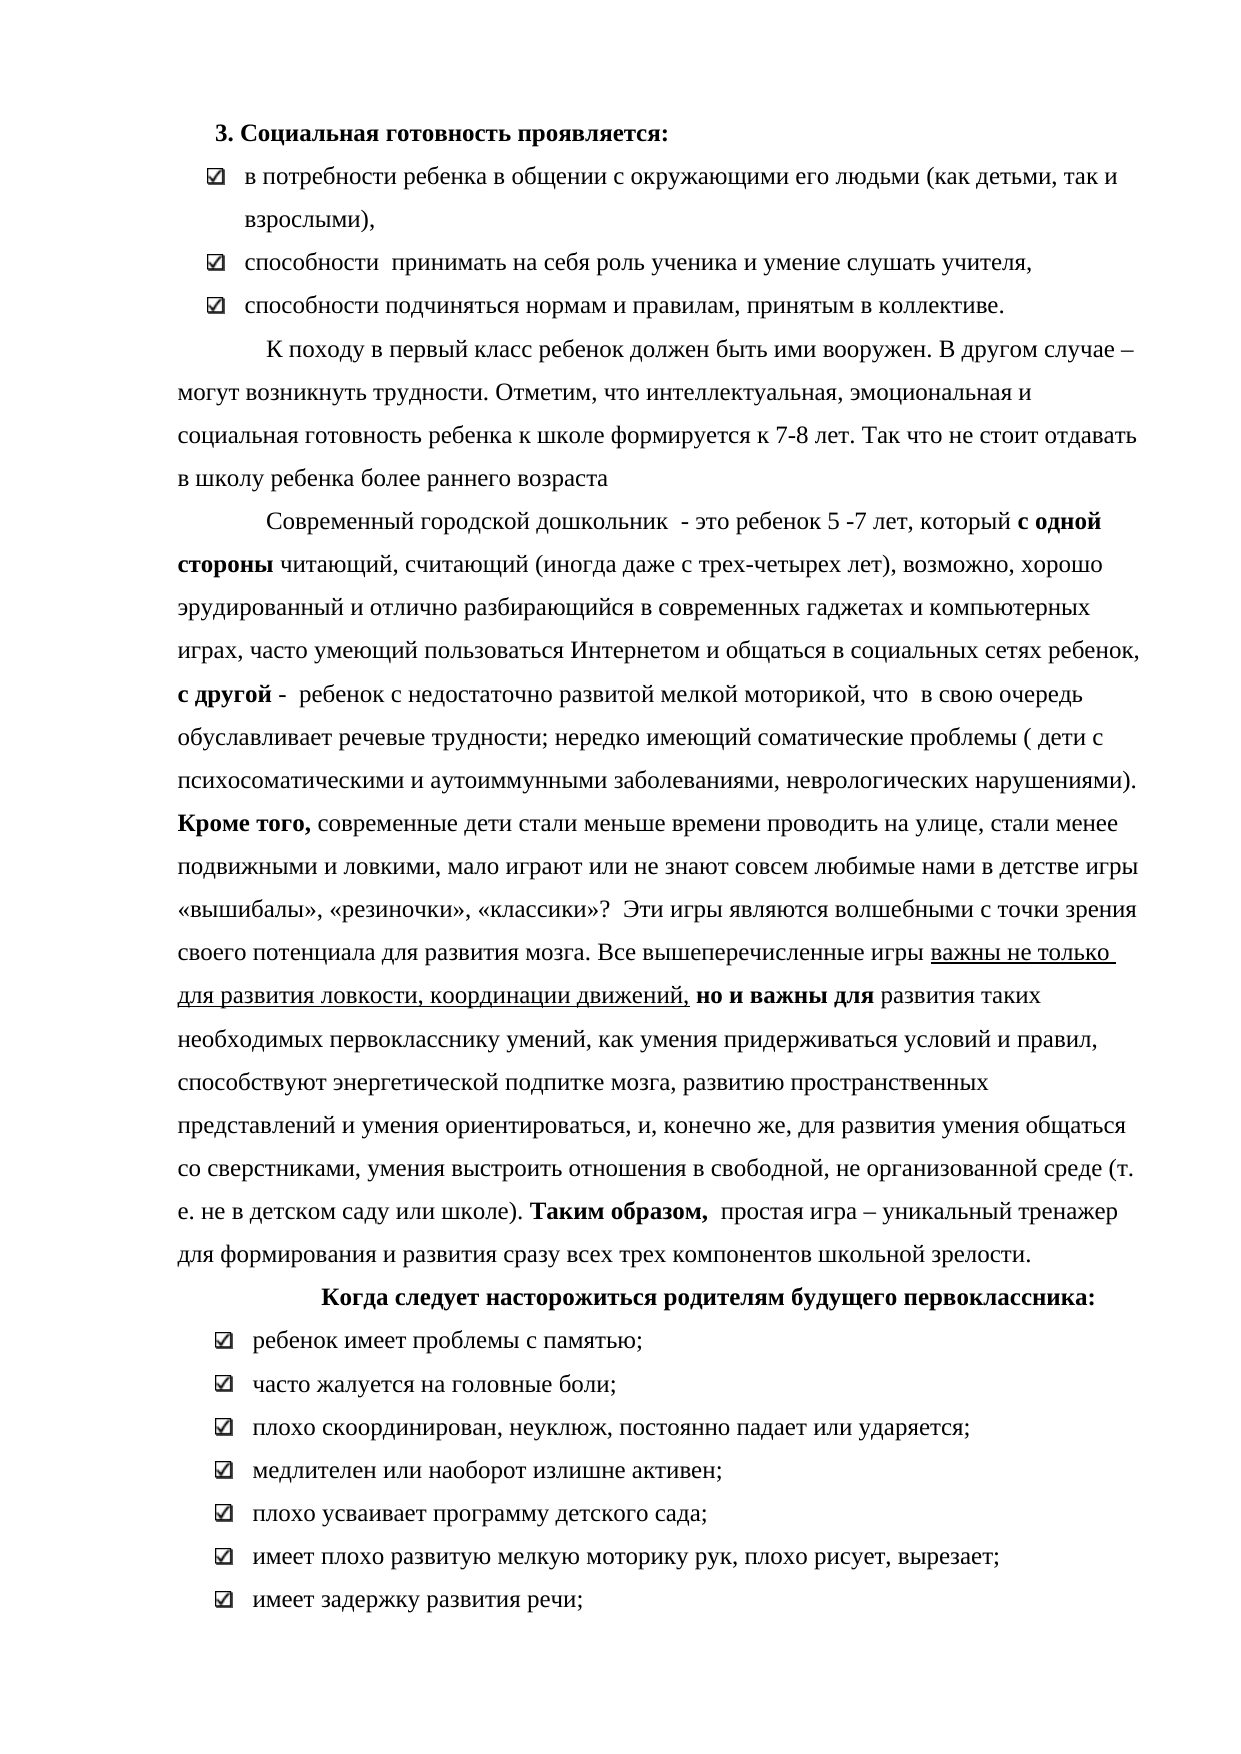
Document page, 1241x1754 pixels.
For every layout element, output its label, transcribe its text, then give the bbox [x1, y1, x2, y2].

picture [215, 1591, 233, 1608]
picture [215, 1332, 233, 1349]
picture [215, 1548, 233, 1565]
picture [215, 1375, 233, 1392]
list способности принимать на себя роль ученика и умение слушать учителя, [207, 247, 1152, 276]
text 3. Социальная готовность проявляется: [215, 118, 1152, 147]
list ребенок имеет проблемы с памятью; [215, 1326, 1152, 1354]
list плохо усваивает программу детского сада; [215, 1498, 1152, 1527]
list способности подчиняться нормам и правилам, принятым в коллективе. [207, 291, 1152, 319]
picture [215, 1504, 233, 1522]
picture [207, 297, 225, 314]
list имеет плохо развитую мелкую моторику рук, плохо рисует, вырезает; [215, 1541, 1152, 1570]
list плохо скоординирован, неуклюж, постоянно падает или ударяется; [215, 1412, 1152, 1441]
picture [207, 254, 225, 271]
text К походу в первый класс ребенок должен быть ими вооружен. В другом случае – могут возникнуть трудности. Отметим, что интеллектуальная, эмоциональная и социальная готовность ребенка к школе формируется к 7-8 лет. Так что не стоит отдавать в школу ребенка более раннего возраста [177, 334, 1152, 492]
text Кроме того, современные дети стали меньше времени проводить на улице, стали менее подвижными и ловкими, мало играют или не знают совсем любимые нами в детстве игры «вышибалы», «резиночки», «классики»? Эти игры являются волшебными с точки зрения своего потенциала для развития мозга. Все вышеперечисленные игры важны не только для развития ловкости, координации движений, но и важны для развития таких необходимых первокласснику умений, как умения придерживаться условий и правил, способствуют энергетической подпитке мозга, развитию пространственных представлений и умения ориентироваться, и, конечно же, для развития умения общаться со сверстниками, умения выстроить отношения в свободной, не организованной среде (т. е. не в детском саду или школе). Таким образом, простая игра – уникальный тренажер для формирования и развития сразу всех трех компонентов школьной зрелости. [177, 808, 1152, 1268]
text Современный городской дошкольник - это ребенок 5 -7 лет, который с одной стороны читающий, считающий (иногда даже с трех-четырех лет), возможно, хорошо эрудированный и отлично разбирающийся в современных гаджетах и компьютерных играх, часто умеющий пользоваться Интернетом и общаться в социальных сетях ребенок, с другой - ребенок с недостаточно развитой мелкой моторикой, что в свою очередь обуславливает речевые трудности; нередко имеющий соматические проблемы ( дети с психосоматическими и аутоиммунными заболеваниями, неврологических нарушениями). [177, 506, 1152, 794]
list медлителен или наоборот излишне активен; [215, 1455, 1152, 1484]
list часто жалуется на головные боли; [215, 1369, 1152, 1397]
picture [215, 1418, 233, 1436]
list в потребности ребенка в общении с окружающими его людьми (как детьми, так и взрослыми), [207, 161, 1152, 233]
picture [215, 1461, 233, 1479]
list имеет задержку развития речи; [215, 1584, 1152, 1613]
text Когда следует насторожиться родителям будущего первоклассника: [177, 1282, 1152, 1311]
picture [207, 168, 225, 185]
